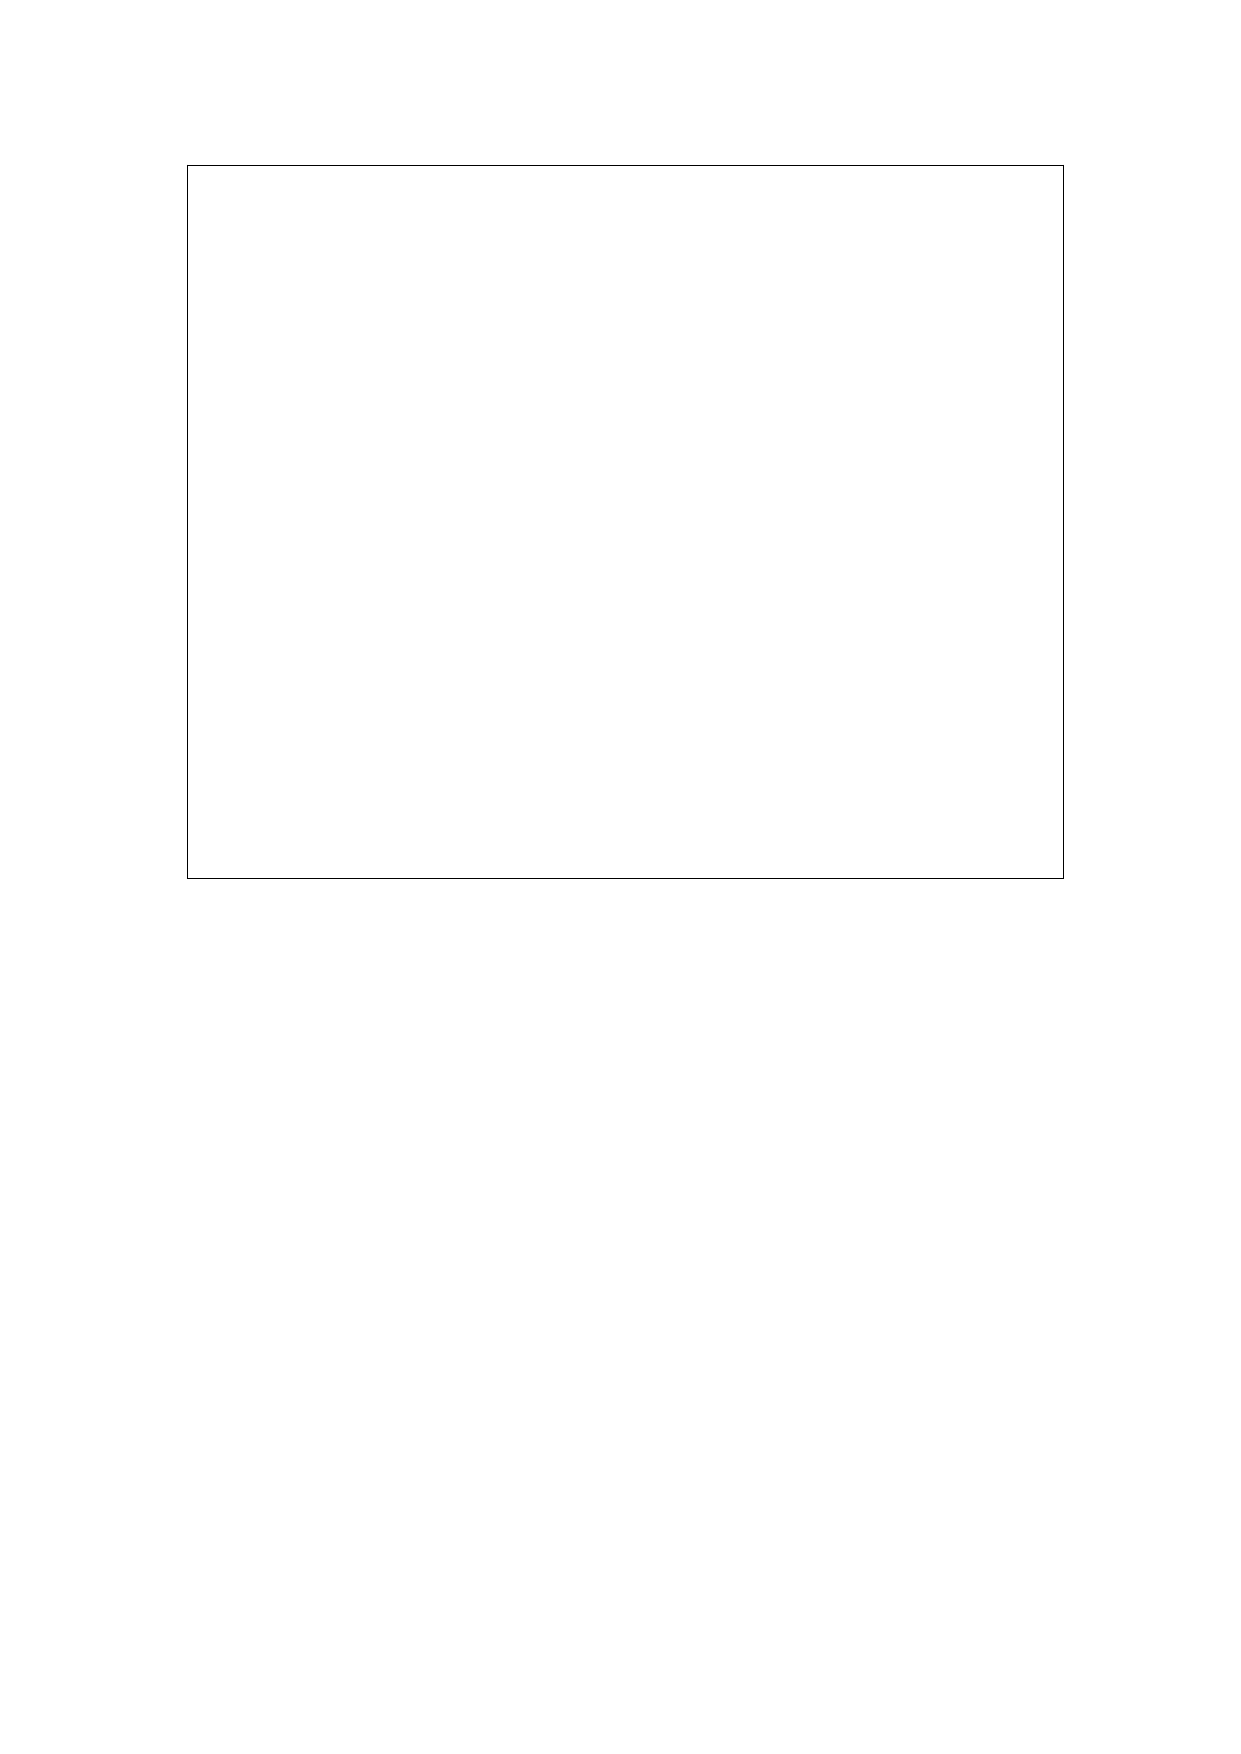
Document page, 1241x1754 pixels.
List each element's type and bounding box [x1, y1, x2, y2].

table_cell [188, 166, 1063, 878]
